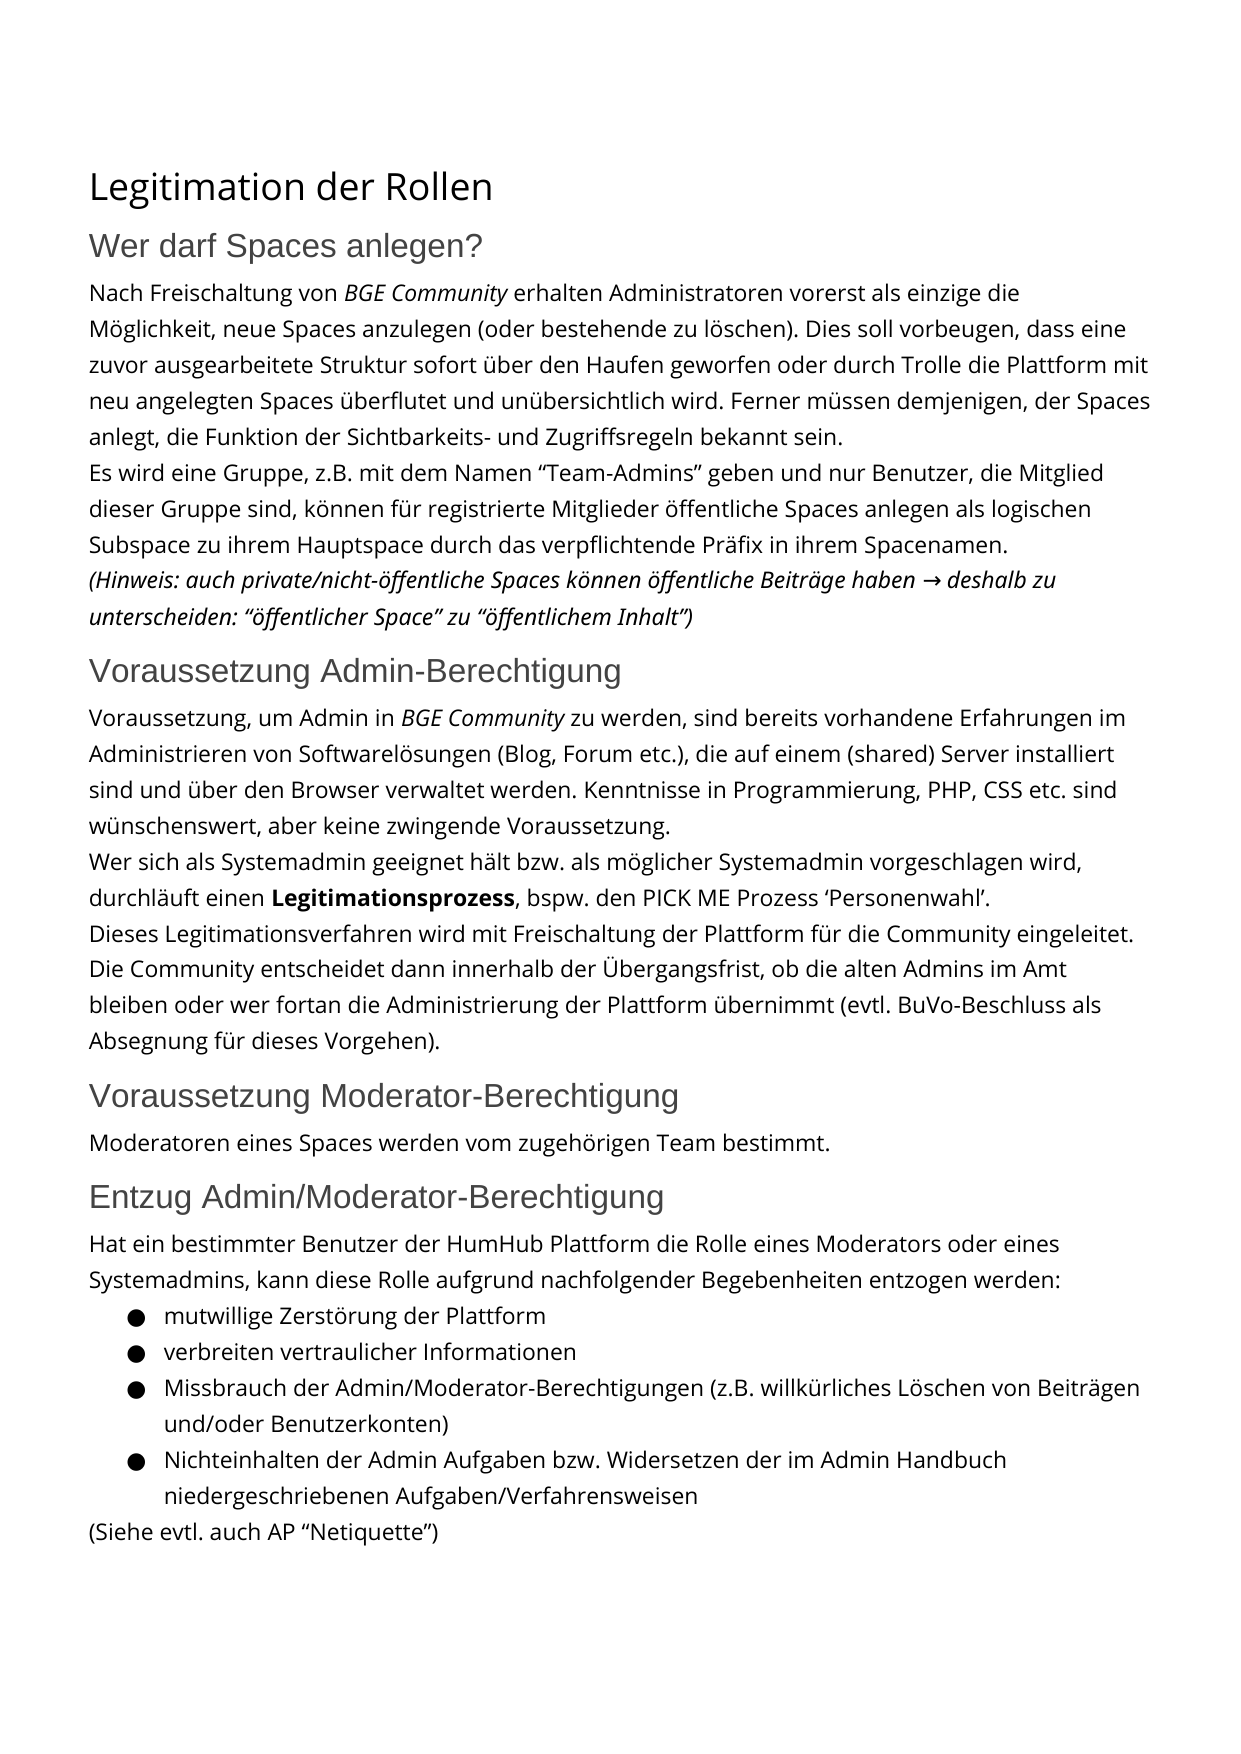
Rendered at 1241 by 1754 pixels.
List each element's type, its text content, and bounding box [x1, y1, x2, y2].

subtitle Legitimation der Rollen [88, 160, 1152, 211]
text Hat ein bestimmter Benutzer der HumHub Plattform die Rolle eines Moderators oder eines Systemadmins, kann diese Rolle aufgrund nachfolgender Begebenheiten entzogen werden: [88, 1228, 1152, 1295]
text (Hinweis: auch private/nicht-öffentliche Spaces können öffentliche Beiträge haben → deshalb zu unterscheiden: “öffentlicher Space” zu “öffentlichem Inhalt”) [88, 564, 1152, 632]
list mutwillige Zerstörung der Plattform [126, 1300, 1152, 1331]
text Wer sich als Systemadmin geeignet hält bzw. als möglicher Systemadmin vorgeschlagen wird, durchläuft einen Legitimationsprozess, bspw. den PICK ME Prozess ‘Personenwahl’. [88, 846, 1152, 913]
text Nach Freischaltung von BGE Community erhalten Administratoren vorerst als einzige die Möglichkeit, neue Spaces anzulegen (oder bestehende zu löschen). Dies soll vorbeugen, dass eine zuvor ausgearbeitete Struktur sofort über den Haufen geworfen oder durch Trolle die Plattform mit neu angelegten Spaces überflutet und unübersichtlich wird. Ferner müssen demjenigen, der Spaces anlegt, die Funktion der Sichtbarkeits- und Zugriffsregeln bekannt sein. [88, 277, 1152, 452]
list Missbrauch der Admin/Moderator-Berechtigungen (z.B. willkürliches Löschen von Beiträgen und/oder Benutzerkonten) [126, 1372, 1152, 1439]
subtitle Voraussetzung Admin-Berechtigung [88, 651, 1152, 689]
list Nichteinhalten der Admin Aufgaben bzw. Widersetzen der im Admin Handbuch niedergeschriebenen Aufgaben/Verfahrensweisen [126, 1444, 1152, 1511]
text (Siehe evtl. auch AP “Netiquette”) [88, 1516, 1152, 1547]
text Dieses Legitimationsverfahren wird mit Freischaltung der Plattform für die Community eingeleitet. Die Community entscheidet dann innerhalb der Übergangsfrist, ob die alten Admins im Amt bleiben oder wer fortan die Administrierung der Plattform übernimmt (evtl. BuVo-Beschluss als Absegnung für dieses Vorgehen). [88, 917, 1152, 1057]
subtitle Entzug Admin/Moderator-Berechtigung [88, 1177, 1152, 1216]
list verbreiten vertraulicher Informationen [126, 1336, 1152, 1367]
subtitle Wer darf Spaces anlegen? [88, 226, 1152, 264]
text Es wird eine Gruppe, z.B. mit dem Namen “Team-Admins” geben und nur Benutzer, die Mitglied dieser Gruppe sind, können für registrierte Mitglieder öffentliche Spaces anlegen als logischen Subspace zu ihrem Hauptspace durch das verpflichtende Präfix in ihrem Spacenamen. [88, 457, 1152, 560]
subtitle Voraussetzung Moderator-Berechtigung [88, 1076, 1152, 1114]
text Moderatoren eines Spaces werden vom zugehörigen Team bestimmt. [88, 1127, 1152, 1158]
text Voraussetzung, um Admin in BGE Community zu werden, sind bereits vorhandene Erfahrungen im Administrieren von Softwarelösungen (Blog, Forum etc.), die auf einem (shared) Server installiert sind und über den Browser verwaltet werden. Kenntnisse in Programmierung, PHP, CSS etc. sind wünschenswert, aber keine zwingende Voraussetzung. [88, 702, 1152, 841]
